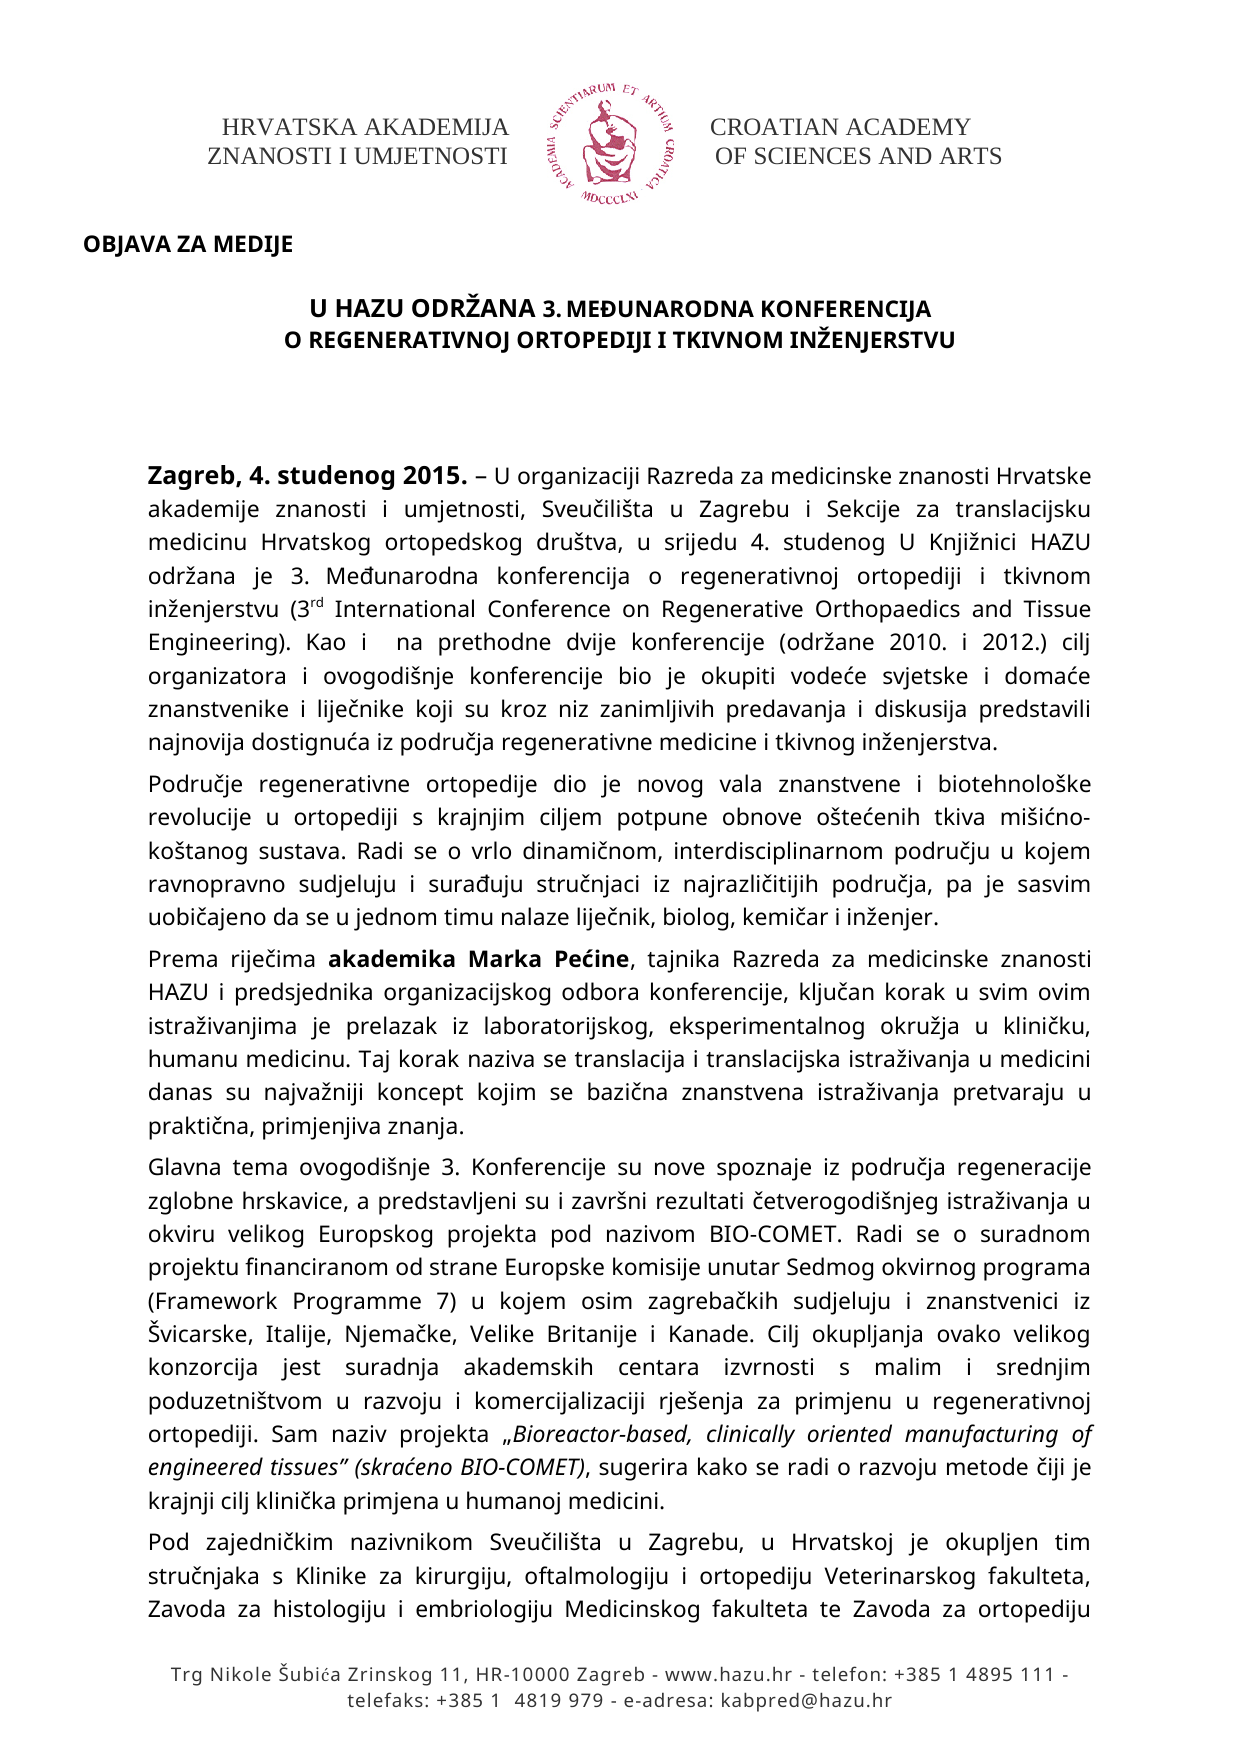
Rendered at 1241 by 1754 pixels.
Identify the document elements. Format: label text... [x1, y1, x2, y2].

text Zagreb, 4. studenog 2015. – U organizaciji Razreda za medicinske znanosti Hrvatske akademije znanosti i umjetnosti, Sveučilišta u Zagrebu i Sekcije za translacijsku medicinu Hrvatskog ortopedskog društva, u srijedu 4. studenog U Knjižnici HAZU održana je 3. Međunarodna konferencija o regenerativnoj ortopediji i tkivnom inženjerstvu (3rd International Conference on Regenerative Orthopaedics and Tissue Engineering). Kao i na prethodne dvije konferencije (održane 2010. i 2012.) cilj organizatora i ovogodišnje konferencije bio je okupiti vodeće svjetske i domaće znanstvenike i liječnike koji su kroz niz zanimljivih predavanja i diskusija predstavili najnovija dostignuća iz područja regenerativne medicine i tkivnog inženjerstva. [148, 457, 1092, 757]
text Prema riječima akademika Marka Pećine, tajnika Razreda za medicinske znanosti HAZU i predsjednika organizacijskog odbora konferencije, ključan korak u svim ovim istraživanjima je prelazak iz laboratorijskog, eksperimentalnog okružja u kliničku, humanu medicinu. Taj korak naziva se translacija i translacijska istraživanja u medicini danas su najvažniji koncept kojim se bazična znanstvena istraživanja pretvaraju u praktična, primjenjiva znanja. [148, 941, 1092, 1141]
text OBJAVA ZA MEDIJE [83, 228, 1157, 259]
text Područje regenerativne ortopedije dio je novog vala znanstvene i biotehnološke revolucije u ortopediji s krajnjim ciljem potpune obnove oštećenih tkiva mišićno-koštanog sustava. Radi se o vrlo dinamičnom, interdisciplinarnom području u kojem ravnopravno sudjeluju i surađuju stručnjaci iz najrazličitijih područja, pa je sasvim uobičajeno da se u jednom timu nalaze liječnik, biolog, kemičar i inženjer. [148, 766, 1092, 932]
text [148, 1524, 1092, 1624]
text U HAZU ODRŽANA 3. MEĐUNARODNA KONFERENCIJA [89, 291, 1152, 324]
picture [539, 69, 682, 220]
text Glavna tema ovogodišnje 3. Konferencije su nove spoznaje iz područja regeneracije zglobne hrskavice, a predstavljeni su i završni rezultati četverogodišnjeg istraživanja u okviru velikog Europskog projekta pod nazivom BIO-COMET. Radi se o suradnom projektu financiranom od strane Europske komisije unutar Sedmog okvirnog programa (Framework Programme 7) u kojem osim zagrebačkih sudjeluju i znanstvenici iz Švicarske, Italije, Njemačke, Velike Britanije i Kanade. Cilj okupljanja ovako velikog konzorcija jest suradnja akademskih centara izvrnosti s malim i srednjim poduzetništvom u razvoju i komercijalizaciji rješenja za primjenu u regenerativnoj ortopediji. Sam naziv projekta „Bioreactor-based, clinically oriented manufacturing of engineered tissues” (skraćeno BIO-COMET), sugerira kako se radi o razvoju metode čiji je krajnji cilj klinička primjena u humanoj medicini. [148, 1149, 1092, 1516]
text O REGENERATIVNOJ ORTOPEDIJI I TKIVNOM INŽENJERSTVU [89, 324, 1152, 356]
